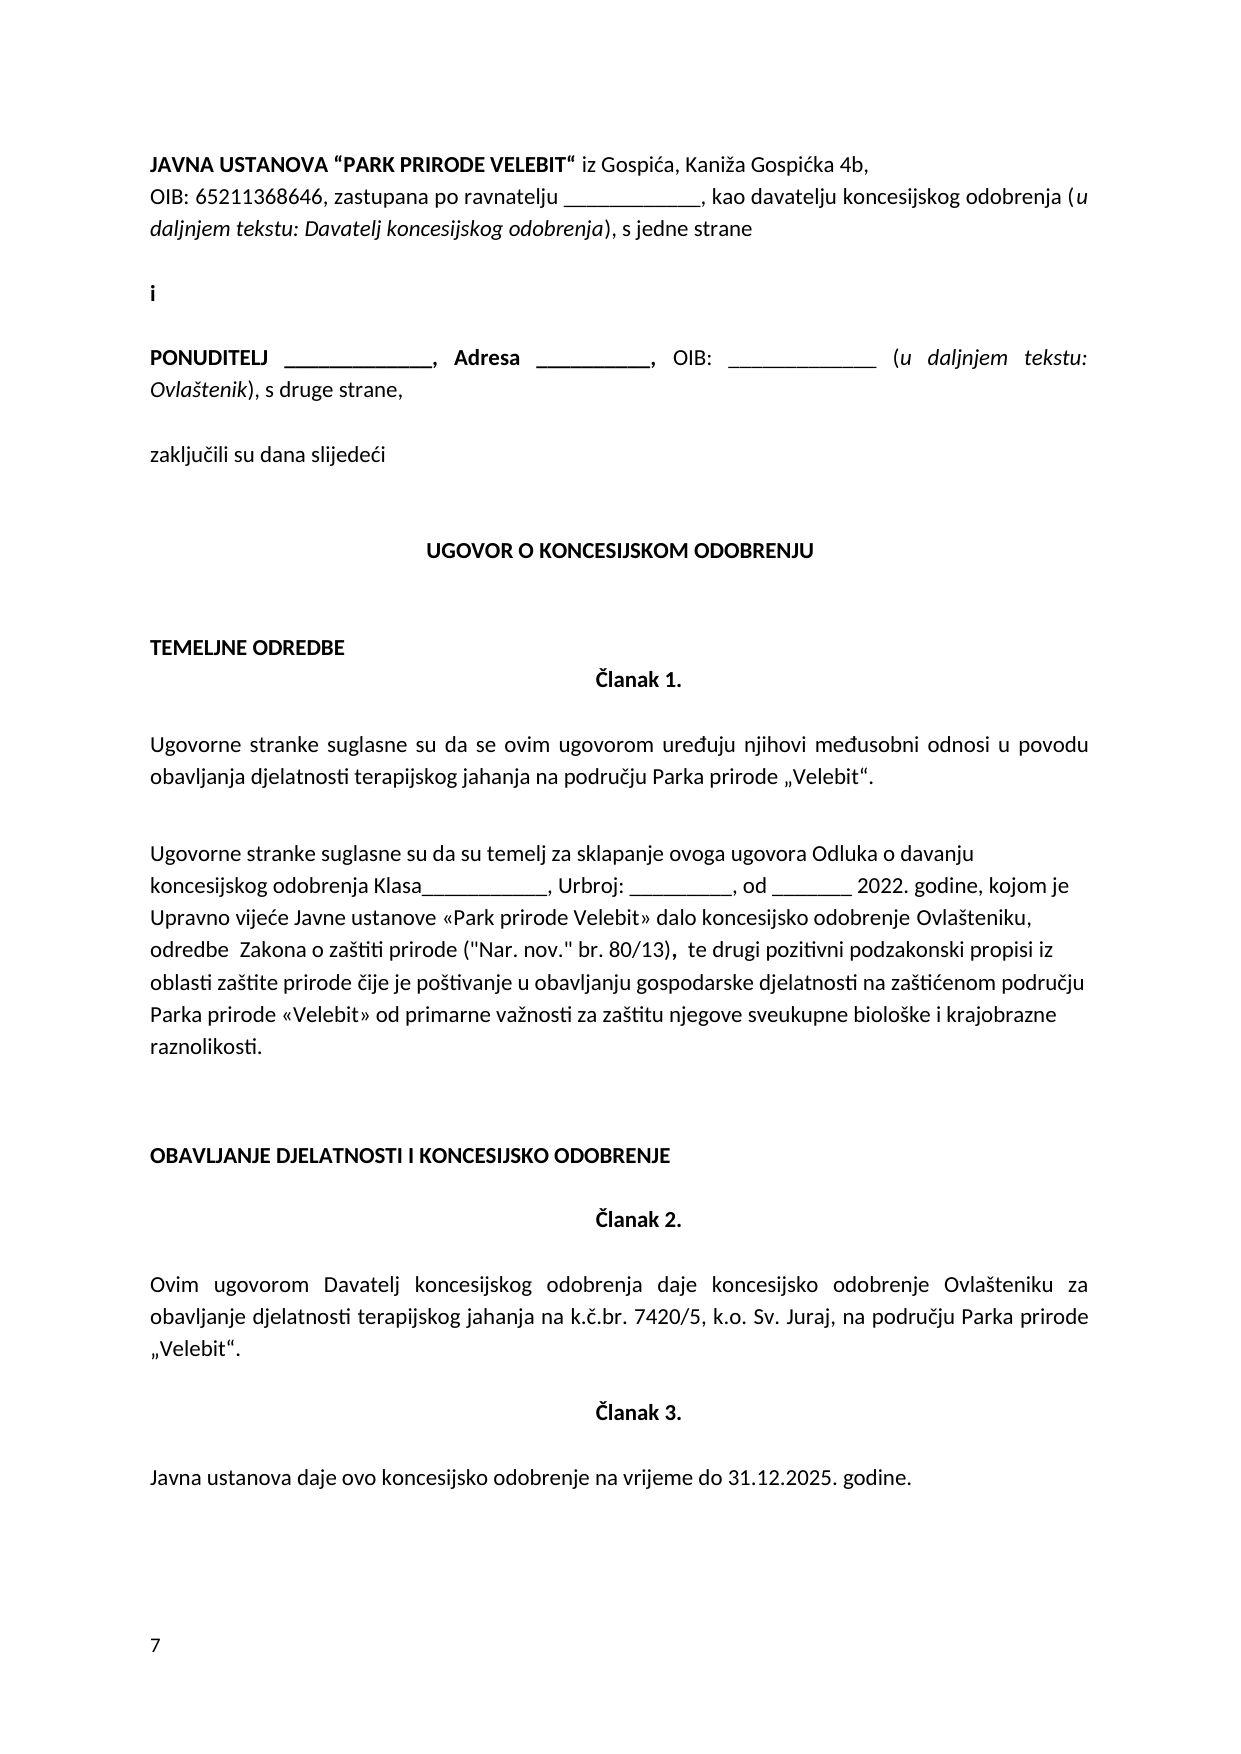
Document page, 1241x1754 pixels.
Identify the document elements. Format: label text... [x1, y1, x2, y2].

text Članak 1. [187, 665, 1090, 693]
text zaključili su dana slijedeći [150, 440, 1090, 468]
text Ovim ugovorom Davatelj koncesijskog odobrenja daje koncesijsko odobrenje Ovlašteniku za obavljanje djelatnosti terapijskog jahanja na k.č.br. 7420/5, k.o. Sv. Juraj, na području Parka prirode „Velebit“. [150, 1270, 1090, 1362]
text UGOVOR O KONCESIJSKOM ODOBRENJU [150, 537, 1090, 565]
text OIB: 65211368646, zastupana po ravnatelju ____________, kao davatelju koncesijskog odobrenja (u daljnjem tekstu: Davatelj koncesijskog odobrenja), s jedne strane [150, 182, 1090, 242]
text OBAVLJANJE DJELATNOSTI I KONCESIJSKO ODOBRENJE [150, 1141, 1090, 1169]
text Ugovorne stranke suglasne su da se ovim ugovorom uređuju njihovi međusobni odnosi u povodu obavljanja djelatnosti terapijskog jahanja na području Parka prirode „Velebit“. [150, 730, 1090, 790]
text i [150, 279, 1090, 307]
text JAVNA USTANOVA “PARK PRIRODE VELEBIT“ iz Gospića, Kaniža Gospićka 4b, [150, 150, 1090, 178]
text Članak 3. [187, 1398, 1090, 1427]
text Javna ustanova daje ovo koncesijsko odobrenje na vrijeme do 31.12.2025. godine. [150, 1463, 1090, 1491]
text PONUDITELJ _____________, Adresa __________, OIB: _____________ (u daljnjem tekstu: Ovlaštenik), s druge strane, [150, 343, 1090, 403]
text Ugovorne stranke suglasne su da su temelj za sklapanje ovoga ugovora Odluka o davanju koncesijskog odobrenja Klasa___________, Urbroj: _________, od _______ 2022. godine, kojom je Upravno vijeće Javne ustanove «Park prirode Velebit» dalo koncesijsko odobrenje Ovlašteniku, odredbe Zakona o zaštiti prirode ("Nar. nov." br. 80/13), te drugi pozitivni podzakonski propisi iz oblasti zaštite prirode čije je poštivanje u obavljanju gospodarske djelatnosti na zaštićenom području Parka prirode «Velebit» od primarne važnosti za zaštitu njegove sveukupne biološke i krajobrazne raznolikosti. [150, 839, 1090, 1060]
text TEMELJNE ODREDBE [150, 633, 1090, 661]
text Članak 2. [187, 1205, 1090, 1233]
